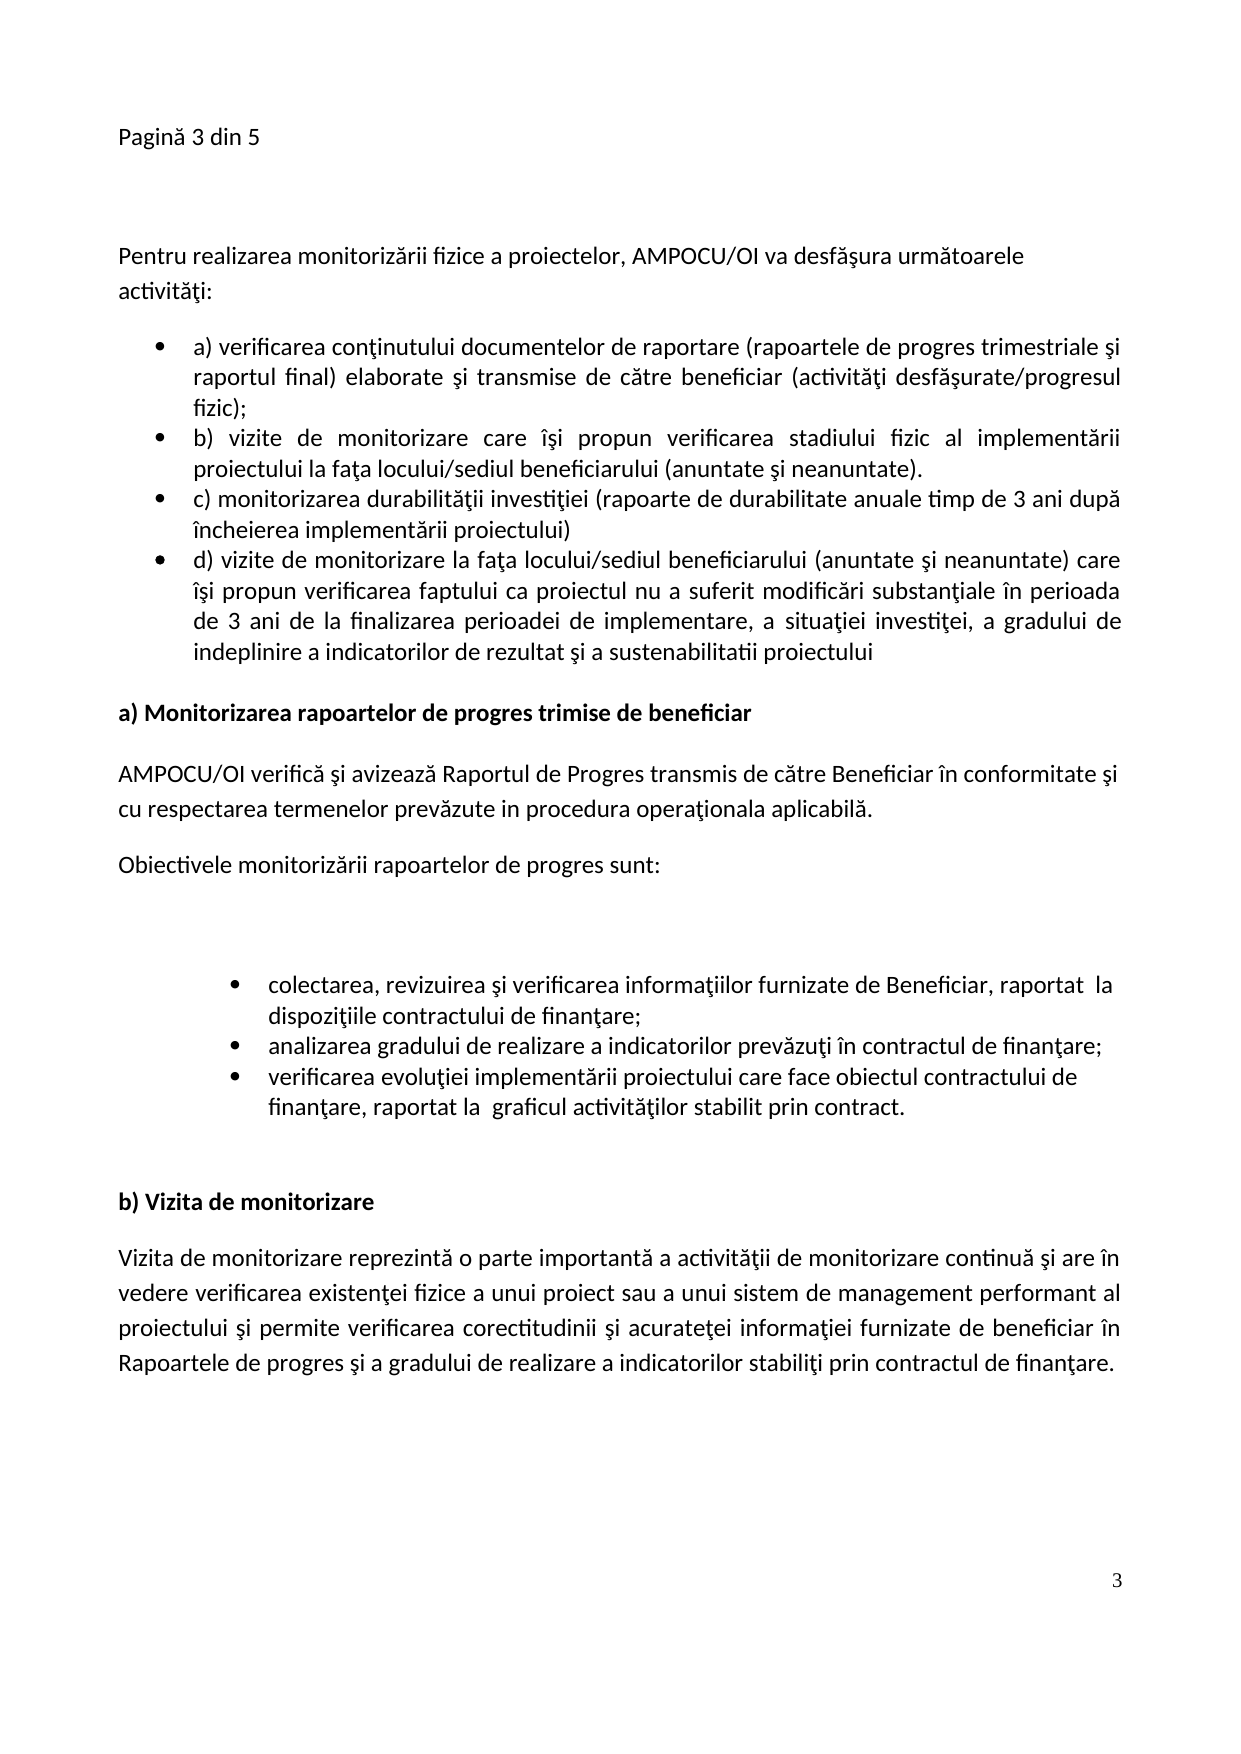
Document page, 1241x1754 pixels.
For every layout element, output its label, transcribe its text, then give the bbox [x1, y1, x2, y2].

list b) vizite de monitorizare care îşi propun verificarea stadiului fizic al implementării proiectului la faţa locului/sediul beneficiarului (anuntate şi neanuntate). [156, 422, 1122, 483]
list c) monitorizarea durabilităţii investiţiei (rapoarte de durabilitate anuale timp de 3 ani după încheierea implementării proiectului) [156, 483, 1122, 544]
list verificarea evoluţiei implementării proiectului care face obiectul contractului de finanţare, raportat la graficul activităţilor stabilit prin contract. [166, 1061, 1187, 1186]
list d) vizite de monitorizare la faţa locului/sediul beneficiarului (anuntate şi neanuntate) care îşi propun verificarea faptului ca proiectul nu a suferit modificări substanţiale în perioada de 3 ani de la finalizarea perioadei de implementare, a situaţiei investiţei, a gradului de indeplinire a indicatorilor de rezultat şi a sustenabilitatii proiectului [156, 544, 1122, 666]
text b) Vizita de monitorizare [118, 1186, 1122, 1217]
text a) Monitorizarea rapoartelor de progres trimise de beneficiar [118, 697, 1122, 727]
list analizarea gradului de realizare a indicatorilor prevăzuţi în contractul de finanţare; [166, 1030, 1187, 1061]
list a) verificarea conţinutului documentelor de raportare (rapoartele de progres trimestriale şi raportul final) elaborate şi transmise de către beneficiar (activităţi desfăşurate/progresul fizic); [156, 331, 1122, 422]
text Pentru realizarea monitorizării fizice a proiectelor, AMPOCU/OI va desfăşura următoarele activităţi: [118, 240, 1122, 305]
text AMPOCU/OI verifică şi avizează Raportul de Progres transmis de către Beneficiar în conformitate şi cu respectarea termenelor prevăzute in procedura operaţionala aplicabilă. [118, 758, 1122, 823]
list colectarea, revizuirea şi verificarea informaţiilor furnizate de Beneficiar, raportat la dispoziţiile contractului de finanţare; [166, 905, 1187, 1030]
text Obiectivele monitorizării rapoartelor de progres sunt: [118, 849, 1122, 879]
text Vizita de monitorizare reprezintă o parte importantă a activităţii de monitorizare continuă şi are în vedere verificarea existenţei fizice a unui proiect sau a unui sistem de management performant al proiectului şi permite verificarea corectitudinii şi acurateţei informaţiei furnizate de beneficiar în Rapoartele de progres şi a gradului de realizare a indicatorilor stabiliţi prin contractul de finanţare. [118, 1242, 1122, 1378]
